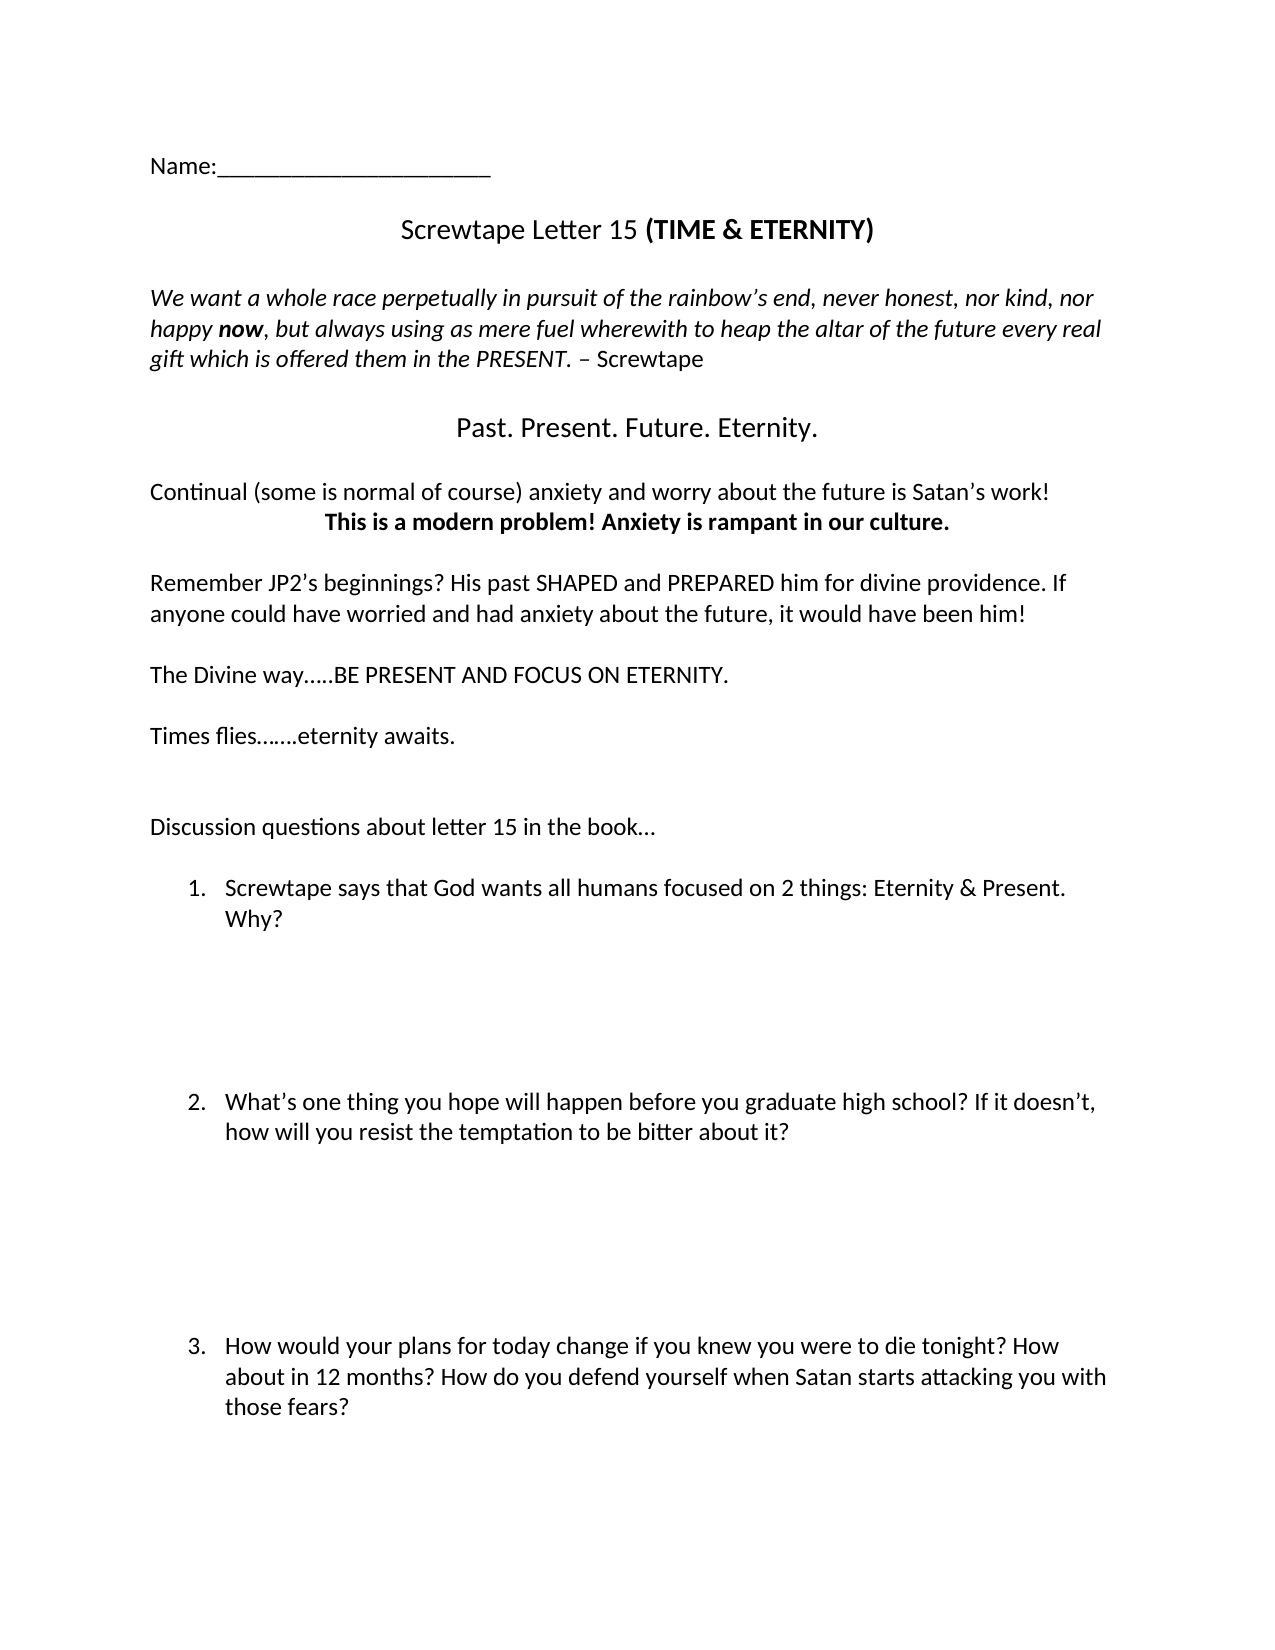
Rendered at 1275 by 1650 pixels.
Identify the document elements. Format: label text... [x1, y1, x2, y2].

text This is a modern problem! Anxiety is rampant in our culture. [150, 506, 1125, 537]
text The Divine way…..BE PRESENT AND FOCUS ON ETERNITY. [150, 659, 1125, 689]
text Screwtape Letter 15 (TIME & ETERNITY) [150, 211, 1125, 247]
text We want a whole race perpetually in pursuit of the rainbow’s end, never honest, nor kind, nor happy now, but always using as mere fuel wherewith to heap the altar of the future every real gift which is offered them in the PRESENT. – Screwtape [150, 282, 1125, 374]
text Continual (some is normal of course) anxiety and worry about the future is Satan’s work! [150, 476, 1125, 506]
text Remember JP2’s beginnings? His past SHAPED and PREPARED him for divine providence. If anyone could have worried and had anxiety about the future, it would have been him! [150, 567, 1125, 628]
list What’s one thing you hope will happen before you graduate high school? If it doesn’t, how will you resist the temptation to be bitter about it? [187, 1086, 1125, 1147]
text Past. Present. Future. Eternity. [150, 409, 1125, 445]
list How would your plans for today change if you knew you were to die tonight? How about in 12 months? How do you defend yourself when Satan starts attacking you with those fears? [187, 1330, 1125, 1422]
text Times flies…….eternity awaits. [150, 720, 1125, 750]
text Discussion questions about letter 15 in the book… [150, 811, 1125, 842]
list Screwtape says that God wants all humans focused on 2 things: Eternity & Present. Why? [187, 872, 1125, 933]
text Name:______________________ [150, 150, 1125, 181]
